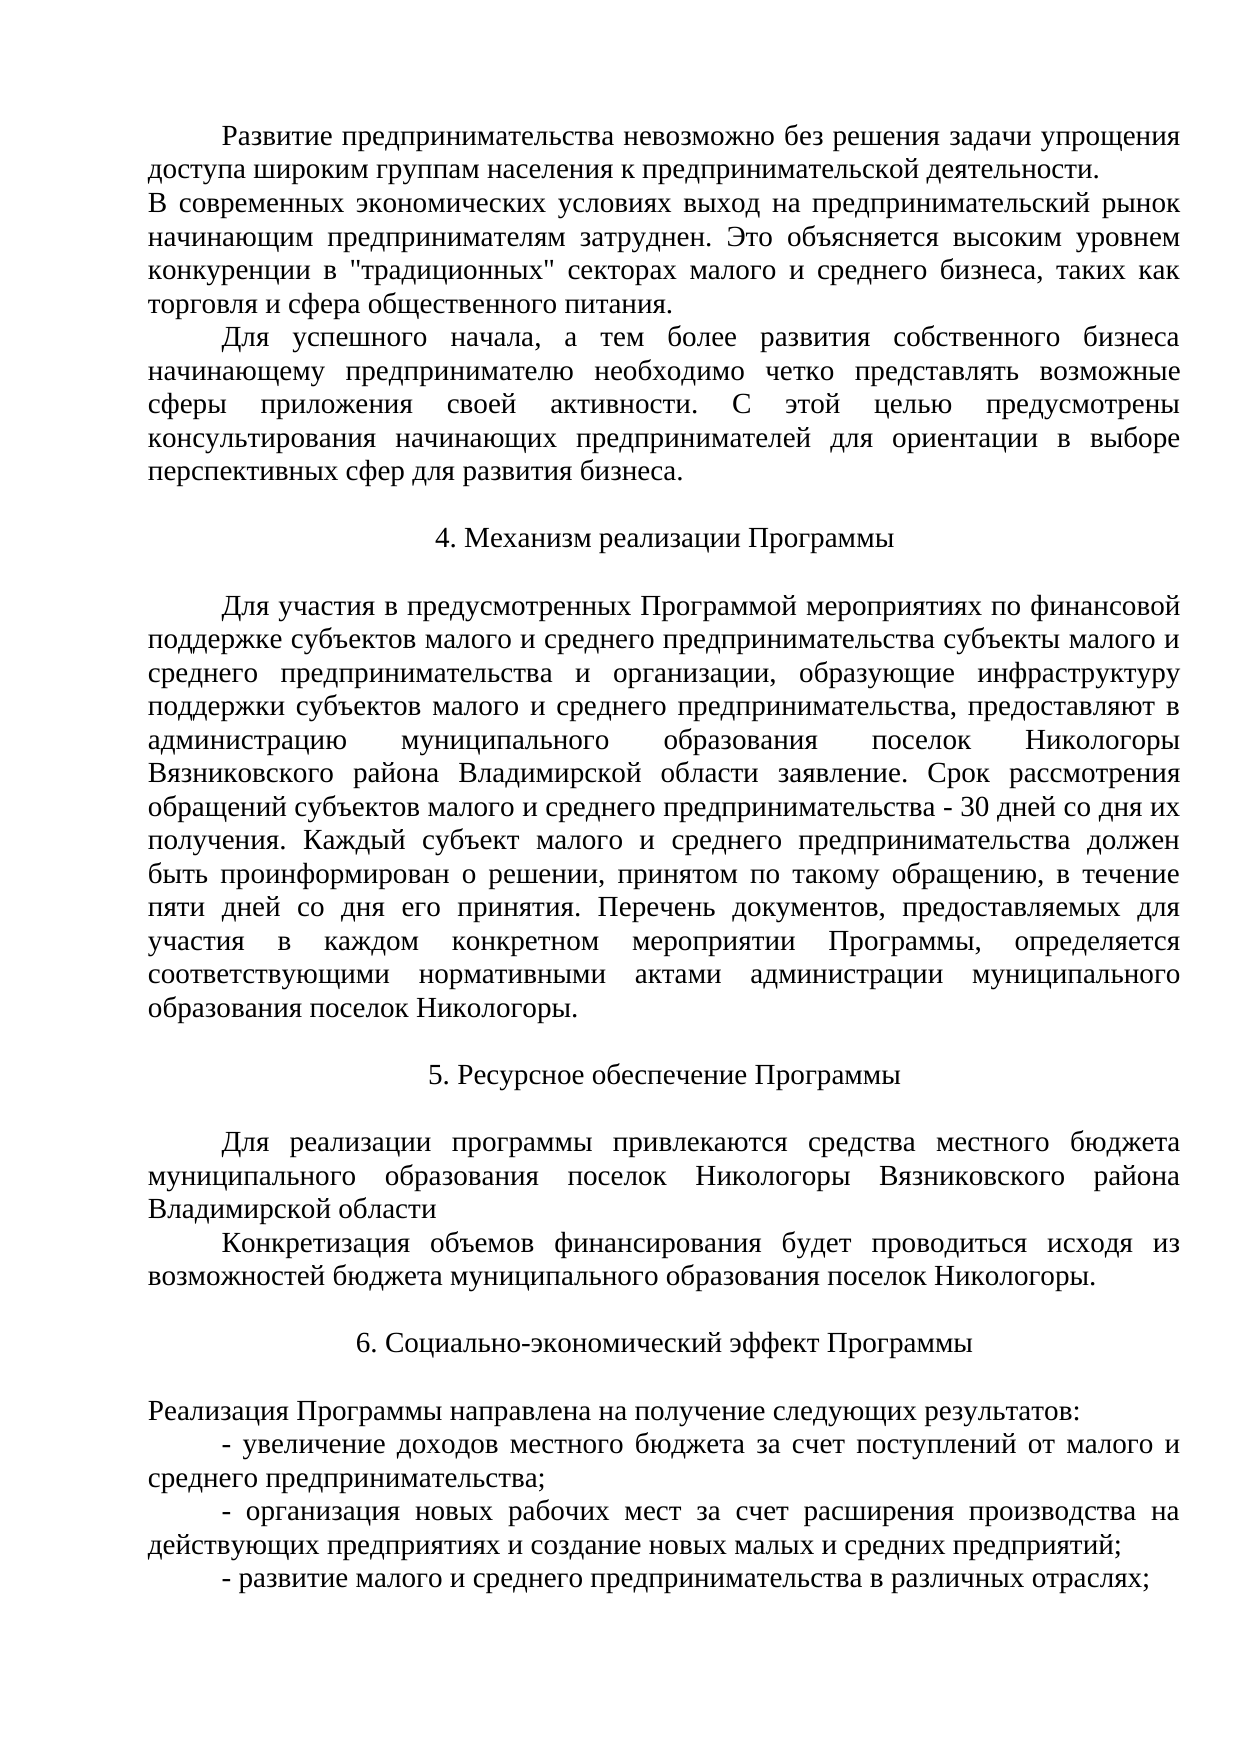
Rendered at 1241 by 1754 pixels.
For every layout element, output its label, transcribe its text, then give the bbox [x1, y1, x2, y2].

text - организация новых рабочих мест за счет расширения производства на действующих предприятиях и создание новых малых и средних предприятий; [148, 1493, 1181, 1560]
text 4. Механизм реализации Программы [148, 521, 1181, 554]
text - развитие малого и среднего предпринимательства в различных отраслях; [148, 1560, 1181, 1594]
text 5. Ресурсное обеспечение Программы [148, 1057, 1181, 1091]
text Развитие предпринимательства невозможно без решения задачи упрощения доступа широким группам населения к предпринимательской деятельности. [148, 118, 1181, 185]
text - увеличение доходов местного бюджета за счет поступлений от малого и среднего предпринимательства; [148, 1426, 1181, 1493]
text Для участия в предусмотренных Программой мероприятиях по финансовой поддержке субъектов малого и среднего предпринимательства субъекты малого и среднего предпринимательства и организации, образующие инфраструктуру поддержки субъектов малого и среднего предпринимательства, предоставляют в администрацию муниципального образования поселок Никологоры Вязниковского района Владимирской области заявление. Срок рассмотрения обращений субъектов малого и среднего предпринимательства - 30 дней со дня их получения. Каждый субъект малого и среднего предпринимательства должен быть проинформирован о решении, принятом по такому обращению, в течение пяти дней со дня его принятия. Перечень документов, предоставляемых для участия в каждом конкретном мероприятии Программы, определяется соответствующими нормативными актами администрации муниципального образования поселок Никологоры. [148, 588, 1181, 1024]
text В современных экономических условиях выход на предпринимательский рынок начинающим предпринимателям затруднен. Это объясняется высоким уровнем конкуренции в "традиционных" секторах малого и среднего бизнеса, таких как торговля и сфера общественного питания. [148, 185, 1181, 319]
text Для успешного начала, а тем более развития собственного бизнеса начинающему предпринимателю необходимо четко представлять возможные сферы приложения своей активности. С этой целью предусмотрены консультирования начинающих предпринимателей для ориентации в выборе перспективных сфер для развития бизнеса. [148, 319, 1181, 487]
text Конкретизация объемов финансирования будет проводиться исходя из возможностей бюджета муниципального образования поселок Никологоры. [148, 1225, 1181, 1292]
text Для реализации программы привлекаются средства местного бюджета муниципального образования поселок Никологоры Вязниковского района Владимирской области [148, 1124, 1181, 1225]
text 6. Социально-экономический эффект Программы [148, 1326, 1181, 1359]
text Реализация Программы направлена на получение следующих результатов: [148, 1393, 1181, 1426]
